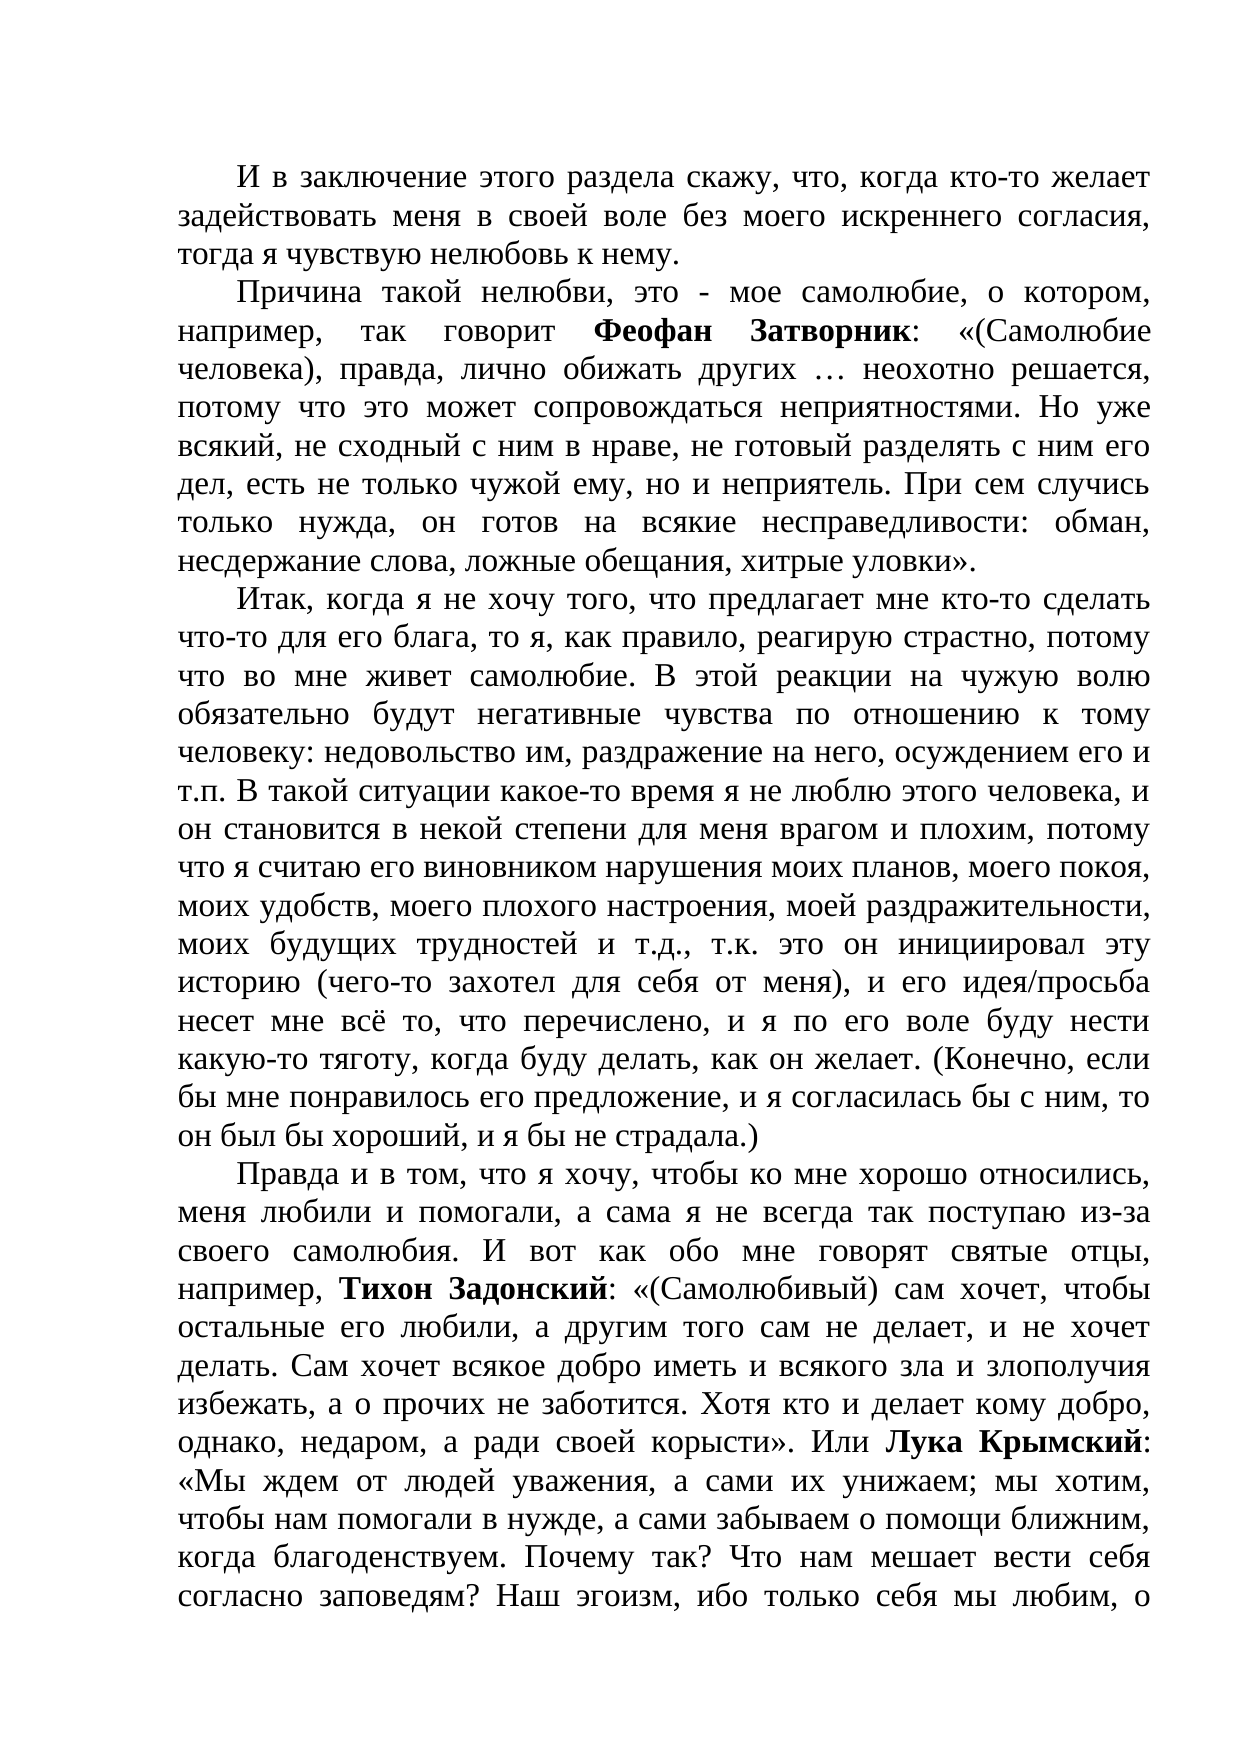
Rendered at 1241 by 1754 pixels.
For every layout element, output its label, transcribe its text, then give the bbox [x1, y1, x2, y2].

text Причина такой нелюбви, это - мое самолюбие, о котором, например, так говорит Феофан Затворник: «(Самолюбие человека), правда, лично обижать других … неохотно решается, потому что это может сопровождаться неприятностями. Но уже всякий, не сходный с ним в нраве, не готовый разделять с ним его дел, есть не только чужой ему, но и неприятель. При сем случись только нужда, он готов на всякие несправедливости: обман, несдержание слова, ложные обещания, хитрые уловки». [177, 271, 1152, 578]
text И в заключение этого раздела скажу, что, когда кто-то желает задействовать меня в своей воле без моего искреннего согласия, тогда я чувствую нелюбовь к нему. [177, 156, 1152, 271]
text Итак, когда я не хочу того, что предлагает мне кто-то сделать что-то для его блага, то я, как правило, реагирую страстно, потому что во мне живет самолюбие. В этой реакции на чужую волю обязательно будут негативные чувства по отношению к тому человеку: недовольство им, раздражение на него, осуждением его и т.п. В такой ситуации какое-то время я не люблю этого человека, и он становится в некой степени для меня врагом и плохим, потому что я считаю его виновником нарушения моих планов, моего покоя, моих удобств, моего плохого настроения, моей раздражительности, моих будущих трудностей и т.д., т.к. это он инициировал эту историю (чего-то захотел для себя от меня), и его идея/просьба несет мне всё то, что перечислено, и я по его воле буду нести какую-то тяготу, когда буду делать, как он желает. (Конечно, если бы мне понравилось его предложение, и я согласилась бы с ним, то он был бы хороший, и я бы не страдала.) [177, 578, 1152, 1153]
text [177, 1153, 1152, 1613]
